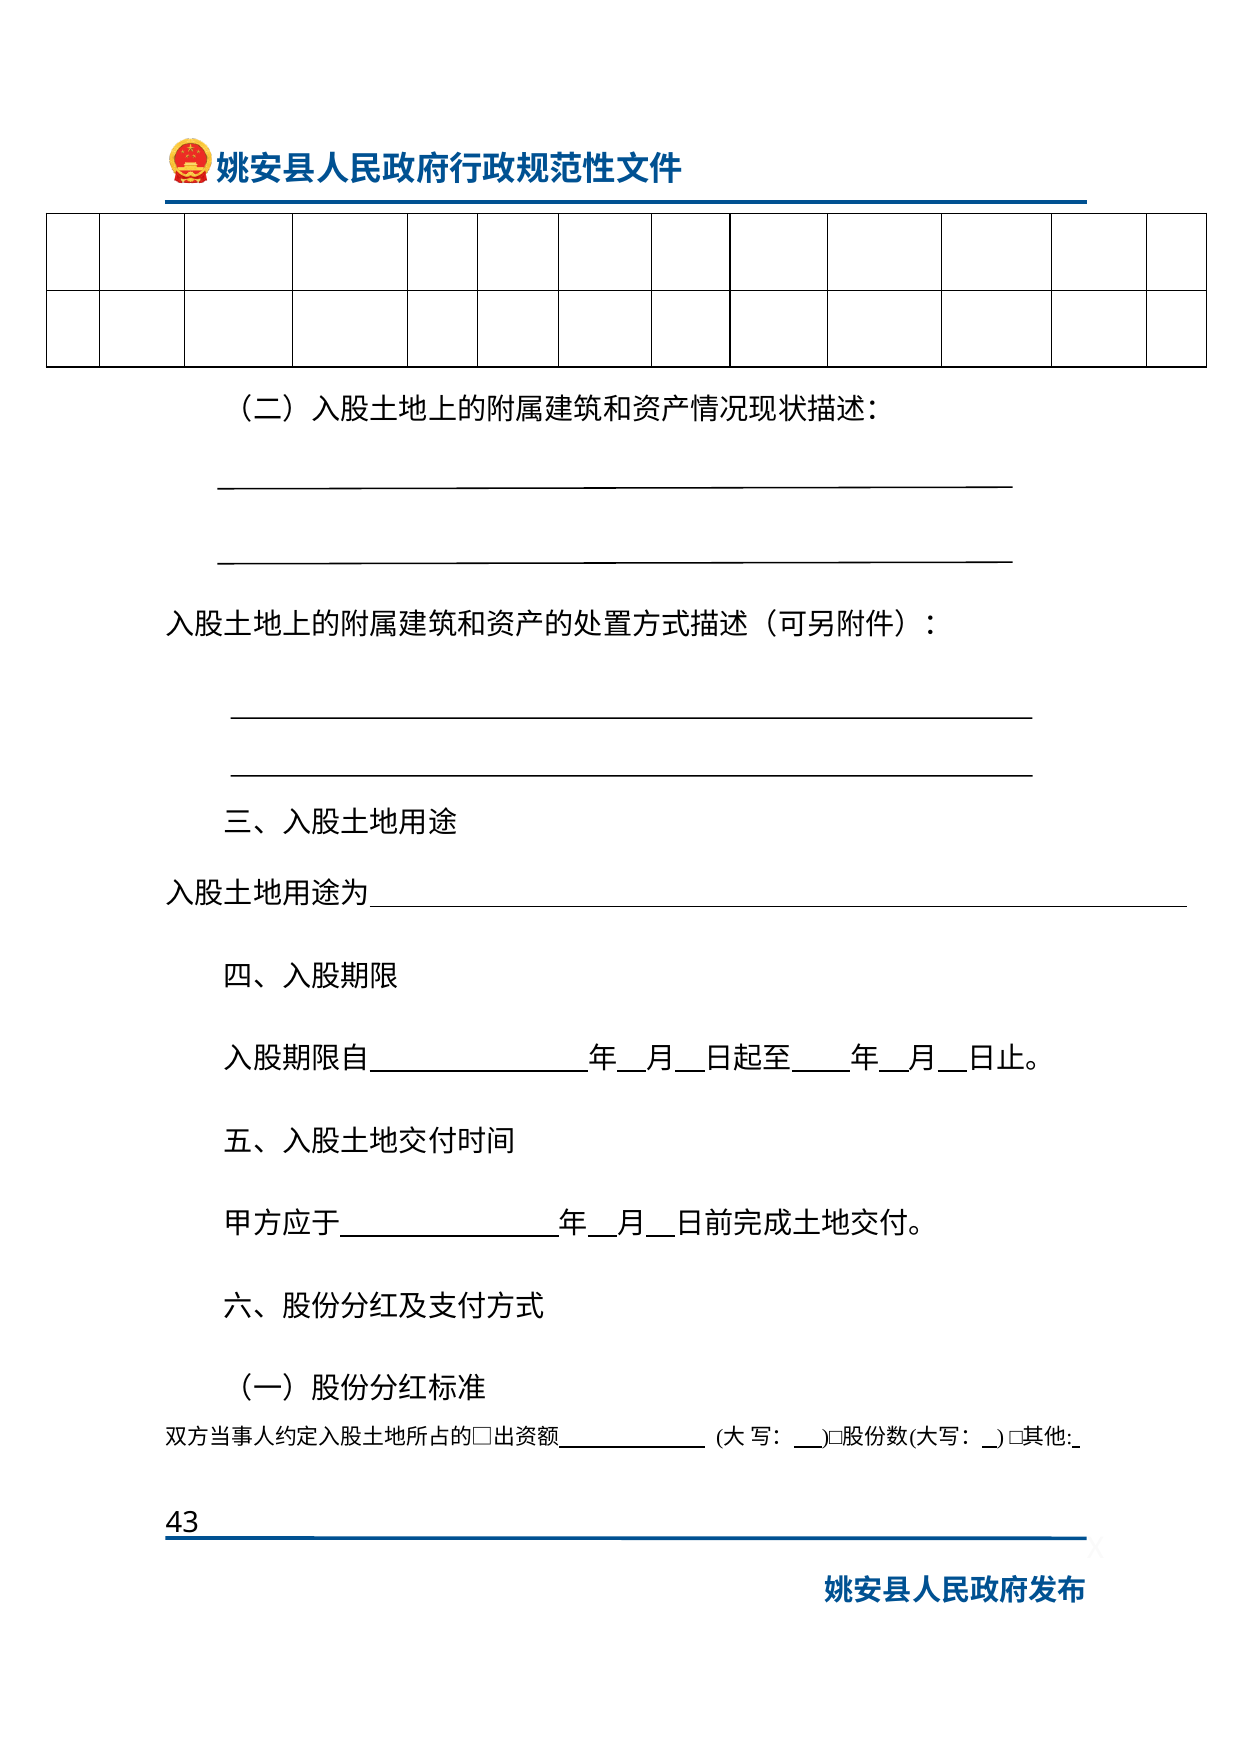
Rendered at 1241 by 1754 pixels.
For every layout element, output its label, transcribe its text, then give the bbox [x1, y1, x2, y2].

table_cell [293, 214, 407, 289]
table_cell [478, 291, 558, 366]
text 入股期限自 年 月 日起至 年 月 日止。 [165, 1023, 1087, 1089]
table_cell [559, 291, 651, 366]
table_cell [478, 214, 558, 289]
text 入股土地用途为 [165, 858, 1087, 924]
text 甲方应于 年 月 日前完成土地交付。 [165, 1188, 1087, 1254]
table_cell [100, 291, 184, 366]
table_cell [185, 214, 292, 289]
text 六、股份分红及支付方式 [165, 1271, 1087, 1336]
table_cell [652, 291, 729, 366]
table_cell [1052, 214, 1146, 289]
table_cell [942, 291, 1051, 366]
table_cell [1147, 291, 1206, 366]
list 入股土地上的附属建筑和资产的处置方式描述（可另附件）： [165, 589, 1087, 655]
text 四、入股期限 [165, 941, 1087, 1006]
table_cell [1052, 291, 1146, 366]
text （一）股份分红标准 [165, 1353, 1087, 1418]
table_cell [47, 214, 99, 289]
table_cell [828, 291, 941, 366]
table_cell [100, 214, 184, 289]
table_cell [1147, 214, 1206, 289]
table_cell [185, 291, 292, 366]
table_cell [559, 214, 651, 289]
text 五、入股土地交付时间 [165, 1106, 1087, 1171]
table_cell [942, 214, 1051, 289]
table_cell [408, 291, 477, 366]
table_cell [408, 214, 477, 289]
list 入股土地上的附属建筑和资产情况现状描述： [165, 374, 1087, 439]
list 双方当事人约定入股土地所占的□出资额 (大 写： )□股份数 (大写： ) □其他: 。 [165, 1418, 1087, 1451]
text 三、入股土地用途 [165, 786, 1087, 852]
table_cell [731, 214, 827, 289]
table_cell [293, 291, 407, 366]
table_cell [47, 291, 99, 366]
table_cell [652, 214, 729, 289]
table_cell [731, 291, 827, 366]
table_cell [828, 214, 941, 289]
picture [165, 136, 216, 187]
